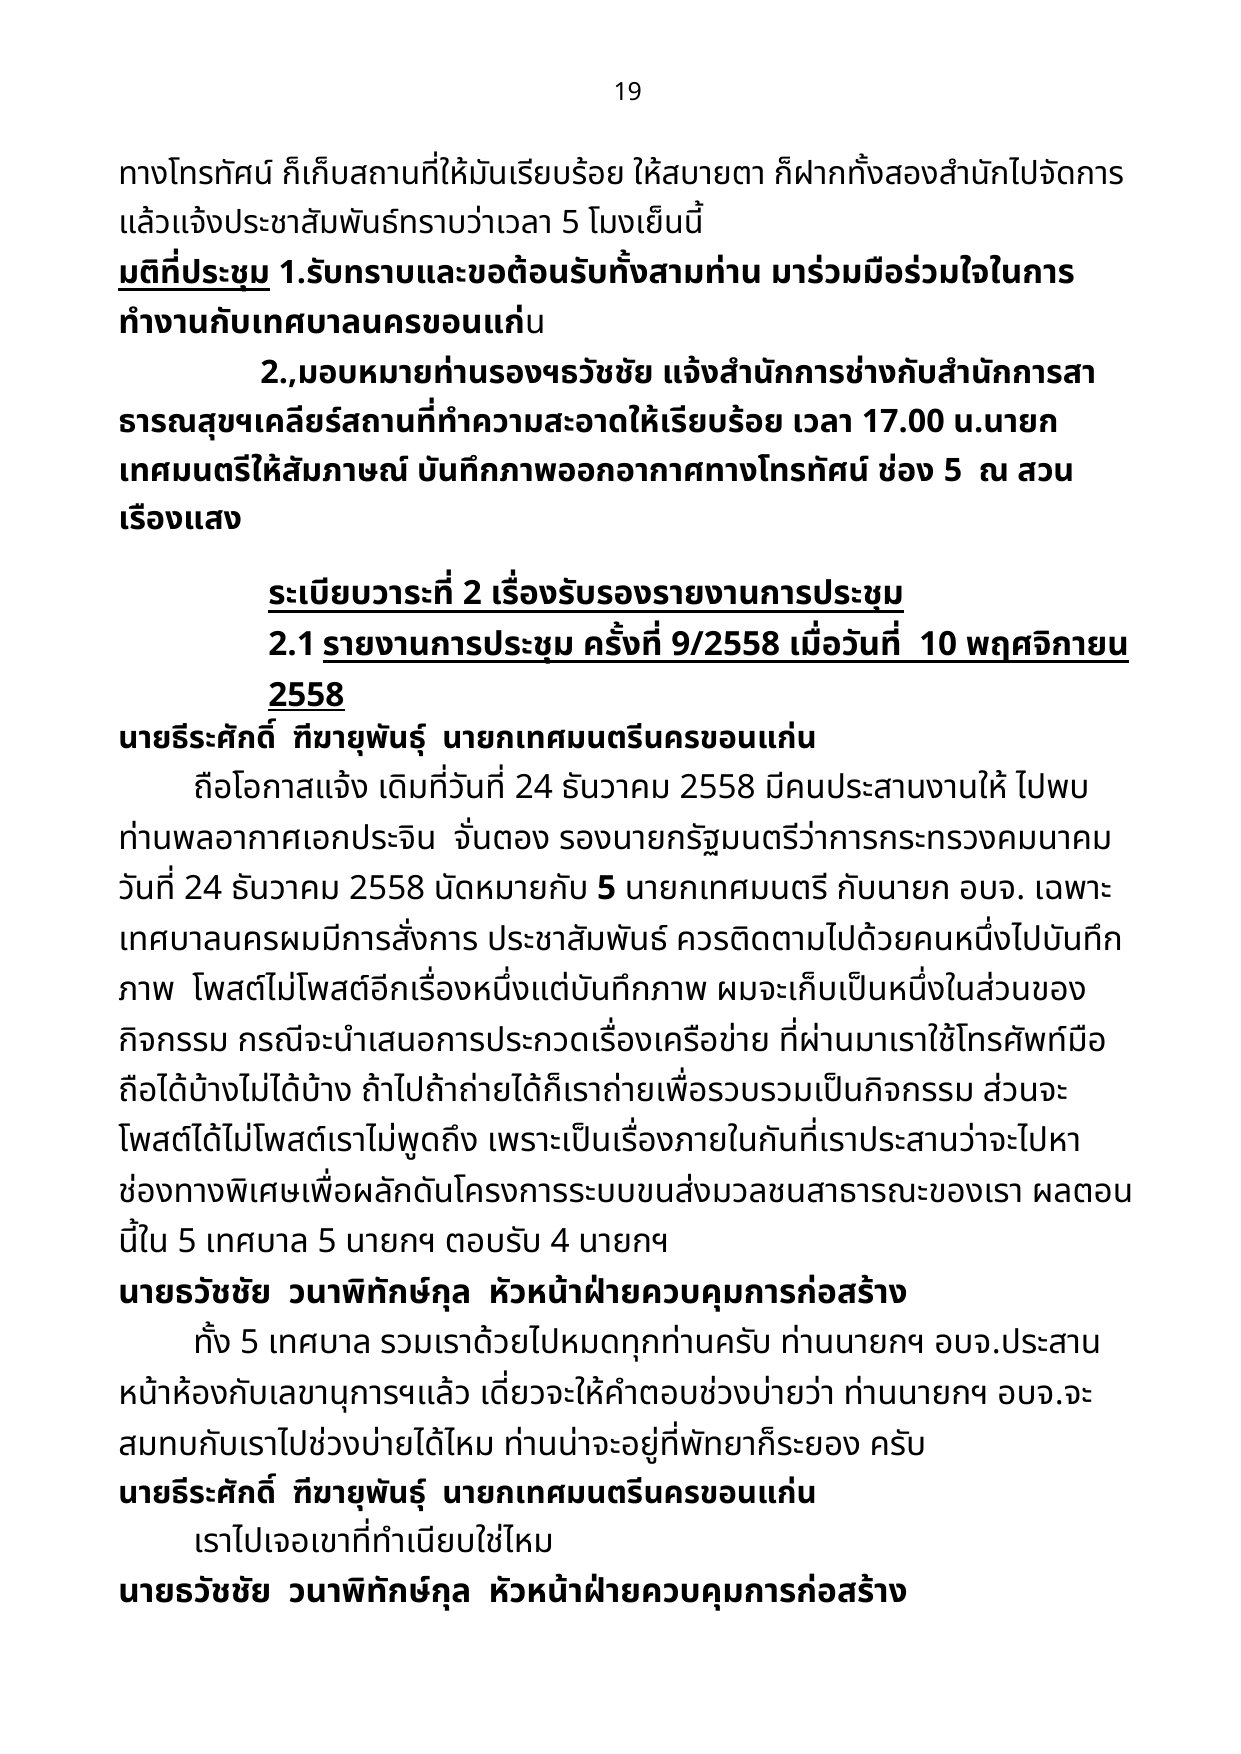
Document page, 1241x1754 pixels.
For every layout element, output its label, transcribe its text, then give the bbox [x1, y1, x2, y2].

text ระเบียบวาระที่ 2 เรื่องรับรองรายงานการประชุม [193, 569, 1137, 620]
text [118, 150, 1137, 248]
text 2.1รายงานการประชุม ครั้งที่ 9/2558 เมื่อวันที่ 10 พฤศจิกายน 2558 [268, 620, 1137, 716]
text ทั้ง 5 เทศบาล รวมเราด้วยไปหมดทุกท่านครับ ท่านนายกฯ อบจ.ประสานหน้าห้องกับเลขานุการฯแล้ว เดี่ยวจะให้คำตอบช่วงบ่ายว่า ท่านนายกฯ อบจ.จะสมทบกับเราไปช่วงบ่ายได้ไหม ท่านน่าจะอยู่ที่พัทยาก็ระยอง ครับ [118, 1318, 1137, 1470]
text 2.,มอบหมายท่านรองฯธวัชชัย แจ้งสำนักการช่างกับสำนักการสาธารณสุขฯเคลียร์สถานที่ทำความสะอาดให้เรียบร้อย เวลา 17.00 น.นายกเทศมนตรีให้สัมภาษณ์ บันทึกภาพออกอากาศทางโทรทัศน์ ช่อง 5 ณ สวนเรืองแสง [118, 348, 1137, 544]
text มติที่ประชุม 1.รับทราบและขอต้อนรับทั้งสามท่าน มาร่วมมือร่วมใจในการทำงานกับเทศบาลนครขอนแก่น [118, 248, 1137, 348]
text เราไปเจอเขาที่ทำเนียบใช่ไหม [118, 1517, 1137, 1567]
text นายธวัชชัย วนาพิทักษ์กุล หัวหน้าฝ่ายควบคุมการก่อสร้าง [118, 1567, 1137, 1618]
text นายธวัชชัย วนาพิทักษ์กุล หัวหน้าฝ่ายควบคุมการก่อสร้าง [118, 1268, 1137, 1318]
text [118, 1470, 1137, 1517]
text ถือโอกาสแจ้ง เดิมที่วันที่ 24 ธันวาคม 2558 มีคนประสานงานให้ ไปพบท่านพลอากาศเอกประจิน จั่นตอง รองนายกรัฐมนตรีว่าการกระทรวงคมนาคม วันที่ 24 ธันวาคม 2558 นัดหมายกับ 5 นายกเทศมนตรี กับนายก อบจ. เฉพาะเทศบาลนครผมมีการสั่งการ ประชาสัมพันธ์ ควรติดตามไปด้วยคนหนึ่งไปบันทึกภาพ โพสต์ไม่โพสต์อีกเรื่องหนึ่งแต่บันทึกภาพ ผมจะเก็บเป็นหนึ่งในส่วนของกิจกรรม กรณีจะนำเสนอการประกวดเรื่องเครือข่าย ที่ผ่านมาเราใช้โทรศัพท์มือถือได้บ้างไม่ได้บ้าง ถ้าไปถ้าถ่ายได้ก็เราถ่ายเพื่อรวบรวมเป็นกิจกรรม ส่วนจะโพสต์ได้ไม่โพสต์เราไม่พูดถึง เพราะเป็นเรื่องภายในกันที่เราประสานว่าจะไปหาช่องทางพิเศษเพื่อผลักดันโครงการระบบขนส่งมวลชนสาธารณะของเรา ผลตอนนี้ใน 5 เทศบาล 5 นายกฯ ตอบรับ 4 นายกฯ [118, 763, 1137, 1268]
text นายธีระศักดิ์ ฑีฆายุพันธุ์ นายกเทศมนตรีนครขอนแก่น [118, 716, 1137, 763]
